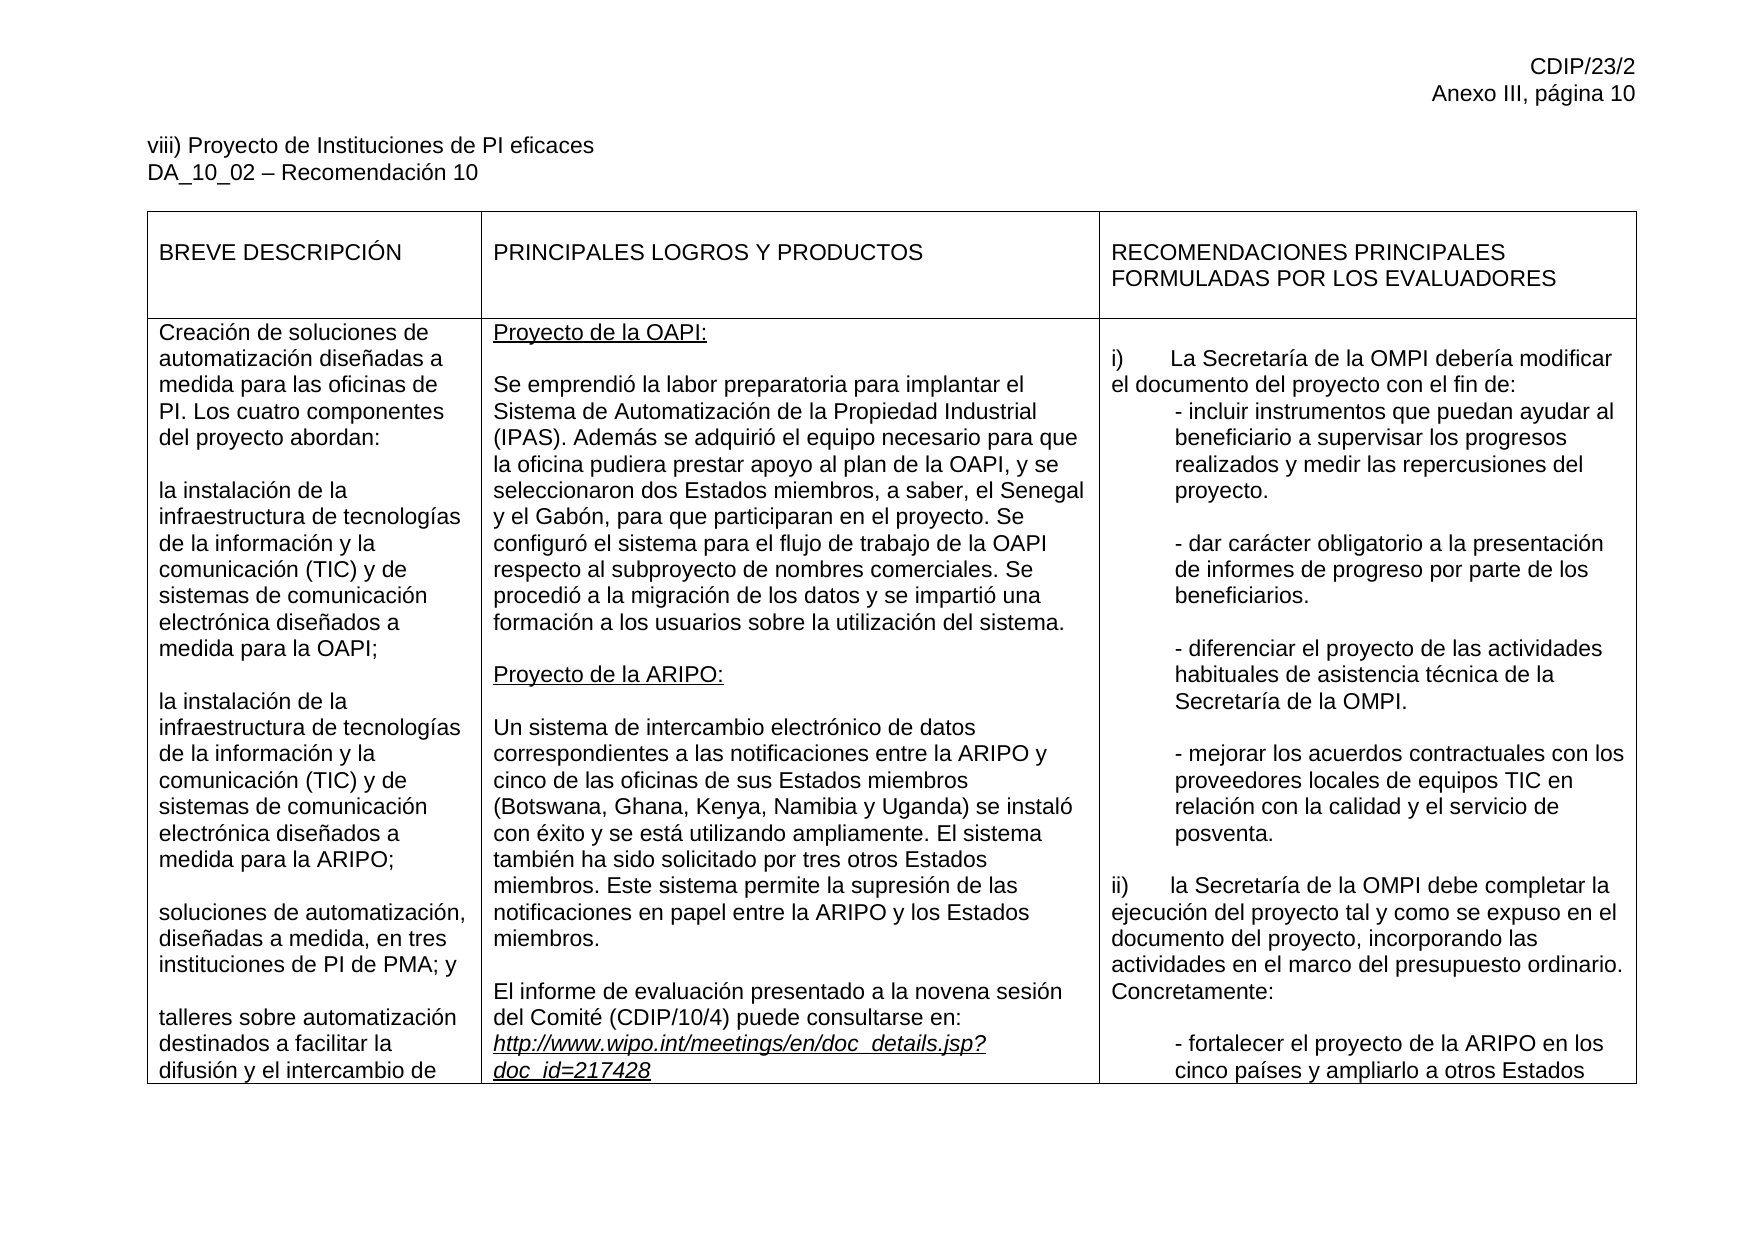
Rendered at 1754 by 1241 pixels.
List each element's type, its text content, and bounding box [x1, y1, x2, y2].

text viii) Proyecto de Instituciones de PI eficaces [147, 132, 1635, 158]
table_header PRINCIPALES LOGROS Y PRODUCTOS [482, 212, 1099, 318]
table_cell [148, 319, 481, 1083]
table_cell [482, 319, 1099, 1083]
table_header BREVE DESCRIPCIÓN [148, 212, 481, 318]
text DA_10_02 – Recomendación 10 [147, 158, 1635, 185]
table_header RECOMENDACIONES PRINCIPALES FORMULADAS POR LOS EVALUADORES [1100, 212, 1636, 318]
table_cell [1100, 319, 1636, 1083]
